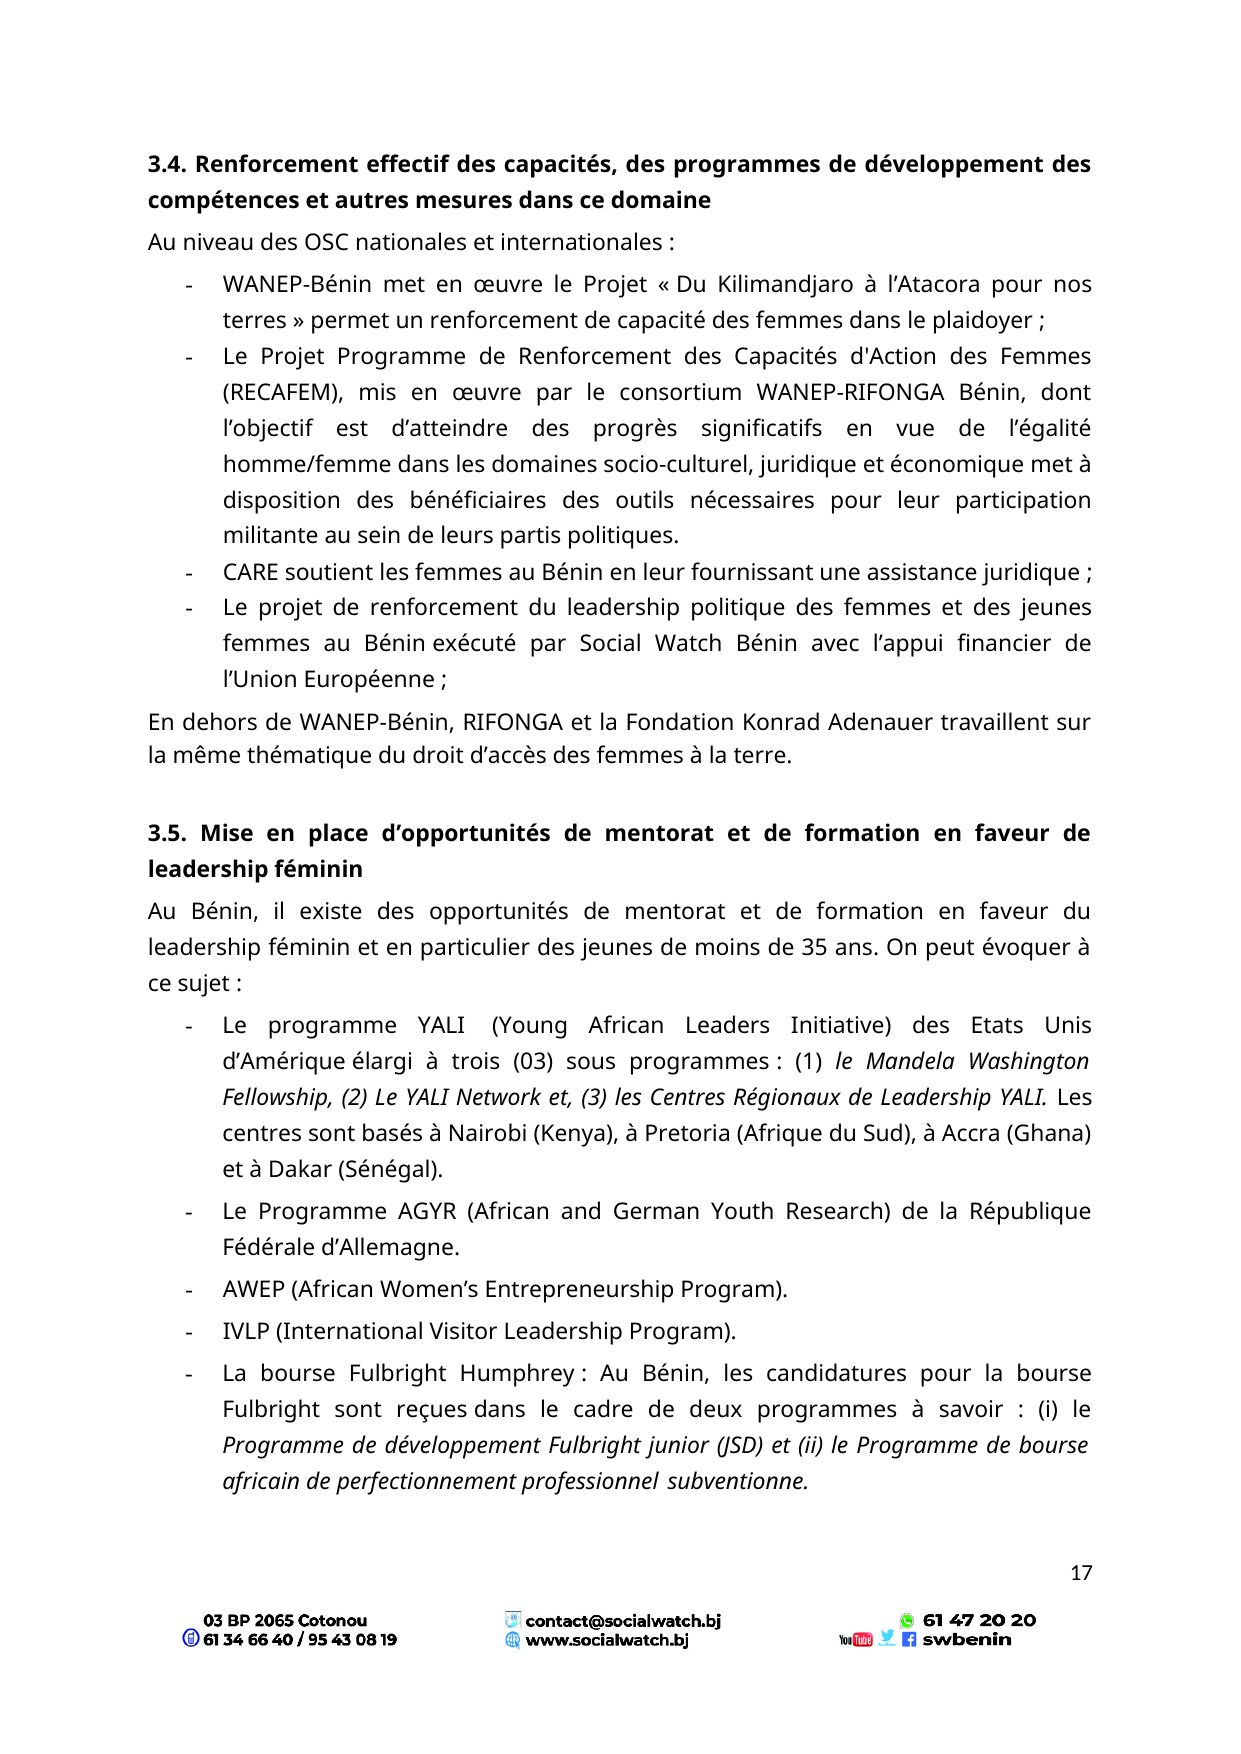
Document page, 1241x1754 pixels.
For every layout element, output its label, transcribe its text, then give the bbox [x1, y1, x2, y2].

list Le programme YALI (Young African Leaders Initiative) des Etats Unis d’Amérique élargi à trois (03) sous programmes : (1) le Mandela Washington Fellowship, (2) Le YALI Network et, (3) les Centres Régionaux de Leadership YALI. Les centres sont basés à Nairobi (Kenya), à Pretoria (Afrique du Sud), à Accra (Ghana) et à Dakar (Sénégal). [185, 1009, 1093, 1184]
list Le Programme AGYR (African and German Youth Research) de la République Fédérale d’Allemagne. [185, 1195, 1093, 1262]
subtitle 3.4. Renforcement effectif des capacités, des programmes de développement des compétences et autres mesures dans ce domaine [148, 148, 1093, 215]
text En dehors de WANEP-Bénin, RIFONGA et la Fondation Konrad Adenauer travaillent sur la même thématique du droit d’accès des femmes à la terre. [148, 705, 1093, 770]
list Le Projet Programme de Renforcement des Capacités d'Action des Femmes (RECAFEM), mis en œuvre par le consortium WANEP-RIFONGA Bénin, dont l’objectif est d’atteindre des progrès significatifs en vue de l’égalité homme/femme dans les domaines socio-culturel, juridique et économique met à disposition des bénéficiaires des outils nécessaires pour leur participation militante au sein de leurs partis politiques. [185, 340, 1093, 551]
subtitle 3.5. Mise en place d’opportunités de mentorat et de formation en faveur de leadership féminin [148, 817, 1093, 884]
list Le projet de renforcement du leadership politique des femmes et des jeunes femmes au Bénin exécuté par Social Watch Bénin avec l’appui financier de l’Union Européenne ; [185, 591, 1093, 694]
picture [147, 1605, 1093, 1662]
list La bourse Fulbright Humphrey : Au Bénin, les candidatures pour la bourse Fulbright sont reçues dans le cadre de deux programmes à savoir : (i) le Programme de développement Fulbright junior (JSD) et (ii) le Programme de bourse africain de perfectionnement professionnel subventionne. [185, 1357, 1093, 1496]
list IVLP (International Visitor Leadership Program). [185, 1315, 1093, 1346]
list WANEP-Bénin met en œuvre le Projet « Du Kilimandjaro à l’Atacora pour nos terres » permet un renforcement de capacité des femmes dans le plaidoyer ; [185, 268, 1093, 335]
list AWEP (African Women’s Entrepreneurship Program). [185, 1273, 1093, 1304]
list CARE soutient les femmes au Bénin en leur fournissant une assistance juridique ; [185, 555, 1093, 587]
text Au niveau des OSC nationales et internationales : [148, 226, 1093, 257]
text Au Bénin, il existe des opportunités de mentorat et de formation en faveur du leadership féminin et en particulier des jeunes de moins de 35 ans. On peut évoquer à ce sujet : [148, 895, 1093, 998]
